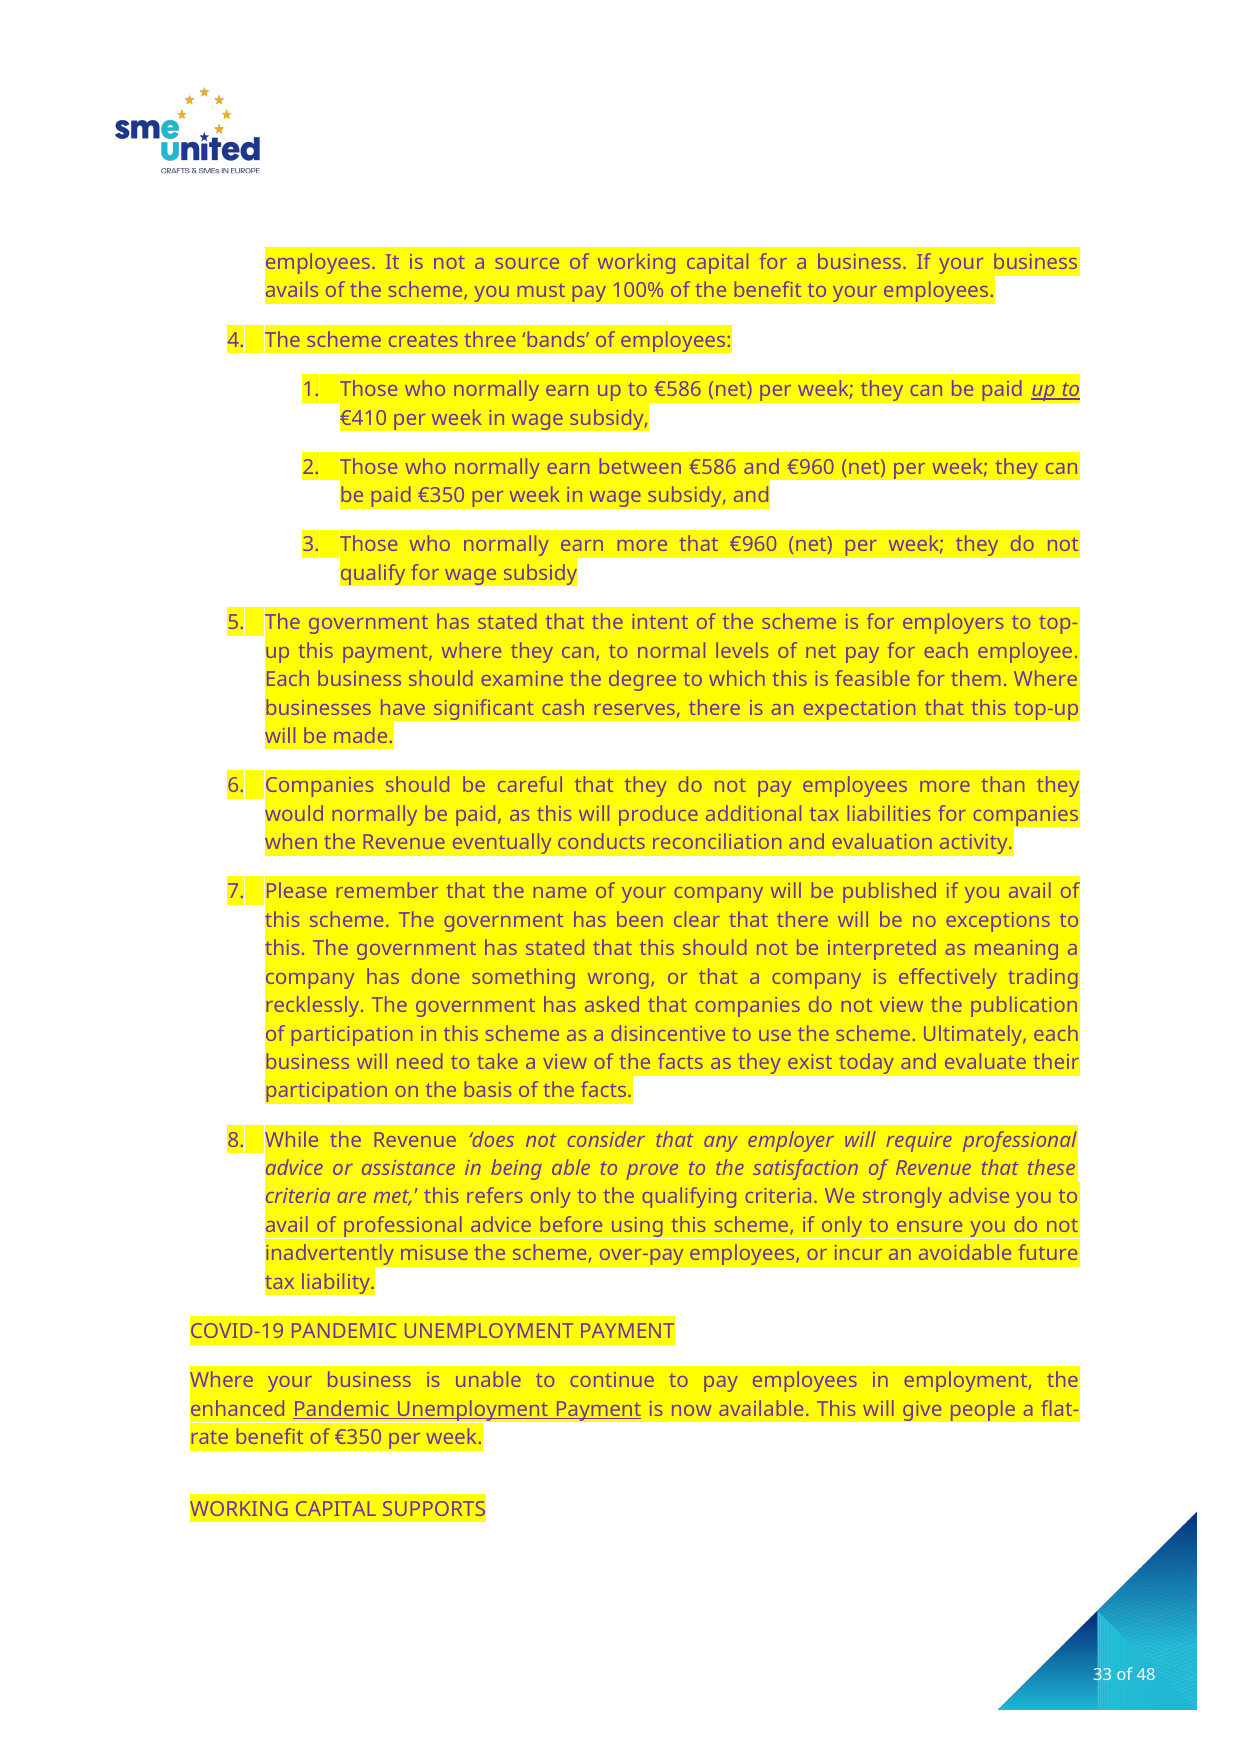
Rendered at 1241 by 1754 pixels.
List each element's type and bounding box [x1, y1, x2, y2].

picture [113, 45, 262, 190]
table_header [166, 236, 1104, 1483]
table_cell [166, 1483, 1104, 1554]
picture [970, 1484, 1197, 1710]
